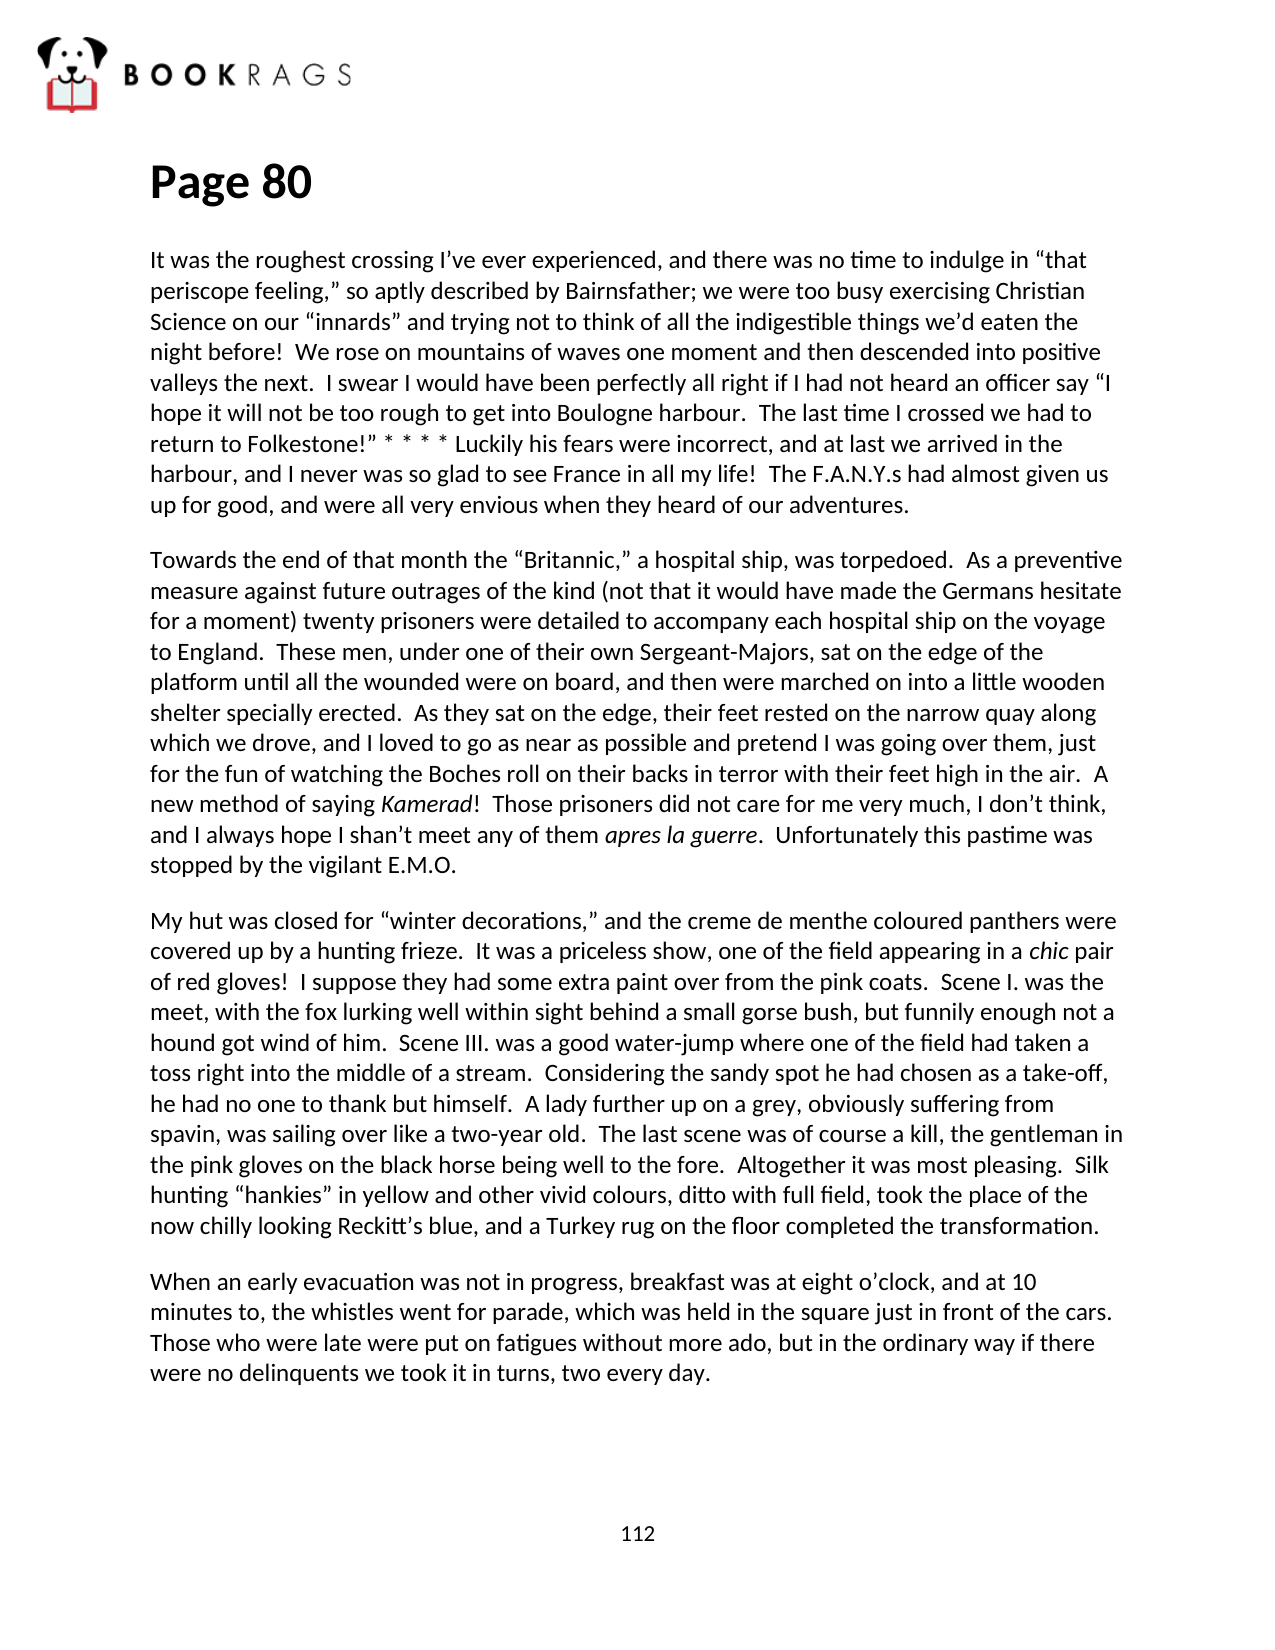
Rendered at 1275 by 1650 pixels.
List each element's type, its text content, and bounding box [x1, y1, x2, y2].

text Page 80 [150, 150, 1125, 211]
picture [37, 37, 351, 113]
text It was the roughest crossing I’ve ever experienced, and there was no time to indulge in “that periscope feeling,” so aptly described by Bairnsfather; we were too busy exercising Christian Science on our “innards” and trying not to think of all the indigestible things we’d eaten the night before! We rose on mountains of waves one moment and then descended into positive valleys the next. I swear I would have been perfectly all right if I had not heard an officer say “I hope it will not be too rough to get into Boulogne harbour. The last time I crossed we had to return to Folkestone!” * * * * Luckily his fears were incorrect, and at last we arrived in the harbour, and I never was so glad to see France in all my life! The F.A.N.Y.s had almost given us up for good, and were all very envious when they heard of our adventures. [150, 244, 1125, 519]
text When an early evacuation was not in progress, breakfast was at eight o’clock, and at 10 minutes to, the whistles went for parade, which was held in the square just in front of the cars. Those who were late were put on fatigues without more ado, but in the ordinary way if there were no delinquents we took it in turns, two every day. [150, 1266, 1125, 1388]
text Towards the end of that month the “Britannic,” a hospital ship, was torpedoed. As a preventive measure against future outrages of the kind (not that it would have made the Germans hesitate for a moment) twenty prisoners were detailed to accompany each hospital ship on the voyage to England. These men, under one of their own Sergeant-Majors, sat on the edge of the platform until all the wounded were on board, and then were marched on into a little wooden shelter specially erected. As they sat on the edge, their feet rested on the narrow quay along which we drove, and I loved to go as near as possible and pretend I was going over them, just for the fun of watching the Boches roll on their backs in terror with their feet high in the air. A new method of saying Kamerad! Those prisoners did not care for me very much, I don’t think, and I always hope I shan’t meet any of them apres la guerre. Unfortunately this pastime was stopped by the vigilant E.M.O. [150, 544, 1125, 880]
text My hut was closed for “winter decorations,” and the creme de menthe coloured panthers were covered up by a hunting frieze. It was a priceless show, one of the field appearing in a chic pair of red gloves! I suppose they had some extra paint over from the pink coats. Scene I. was the meet, with the fox lurking well within sight behind a small gorse bush, but funnily enough not a hound got wind of him. Scene III. was a good water-jump where one of the field had taken a toss right into the middle of a stream. Considering the sandy spot he had chosen as a take-off, he had no one to thank but himself. A lady further up on a grey, obviously suffering from spavin, was sailing over like a two-year old. The last scene was of course a kill, the gentleman in the pink gloves on the black horse being well to the fore. Altogether it was most pleasing. Silk hunting “hankies” in yellow and other vivid colours, ditto with full field, took the place of the now chilly looking Reckitt’s blue, and a Turkey rug on the floor completed the transformation. [150, 905, 1125, 1241]
